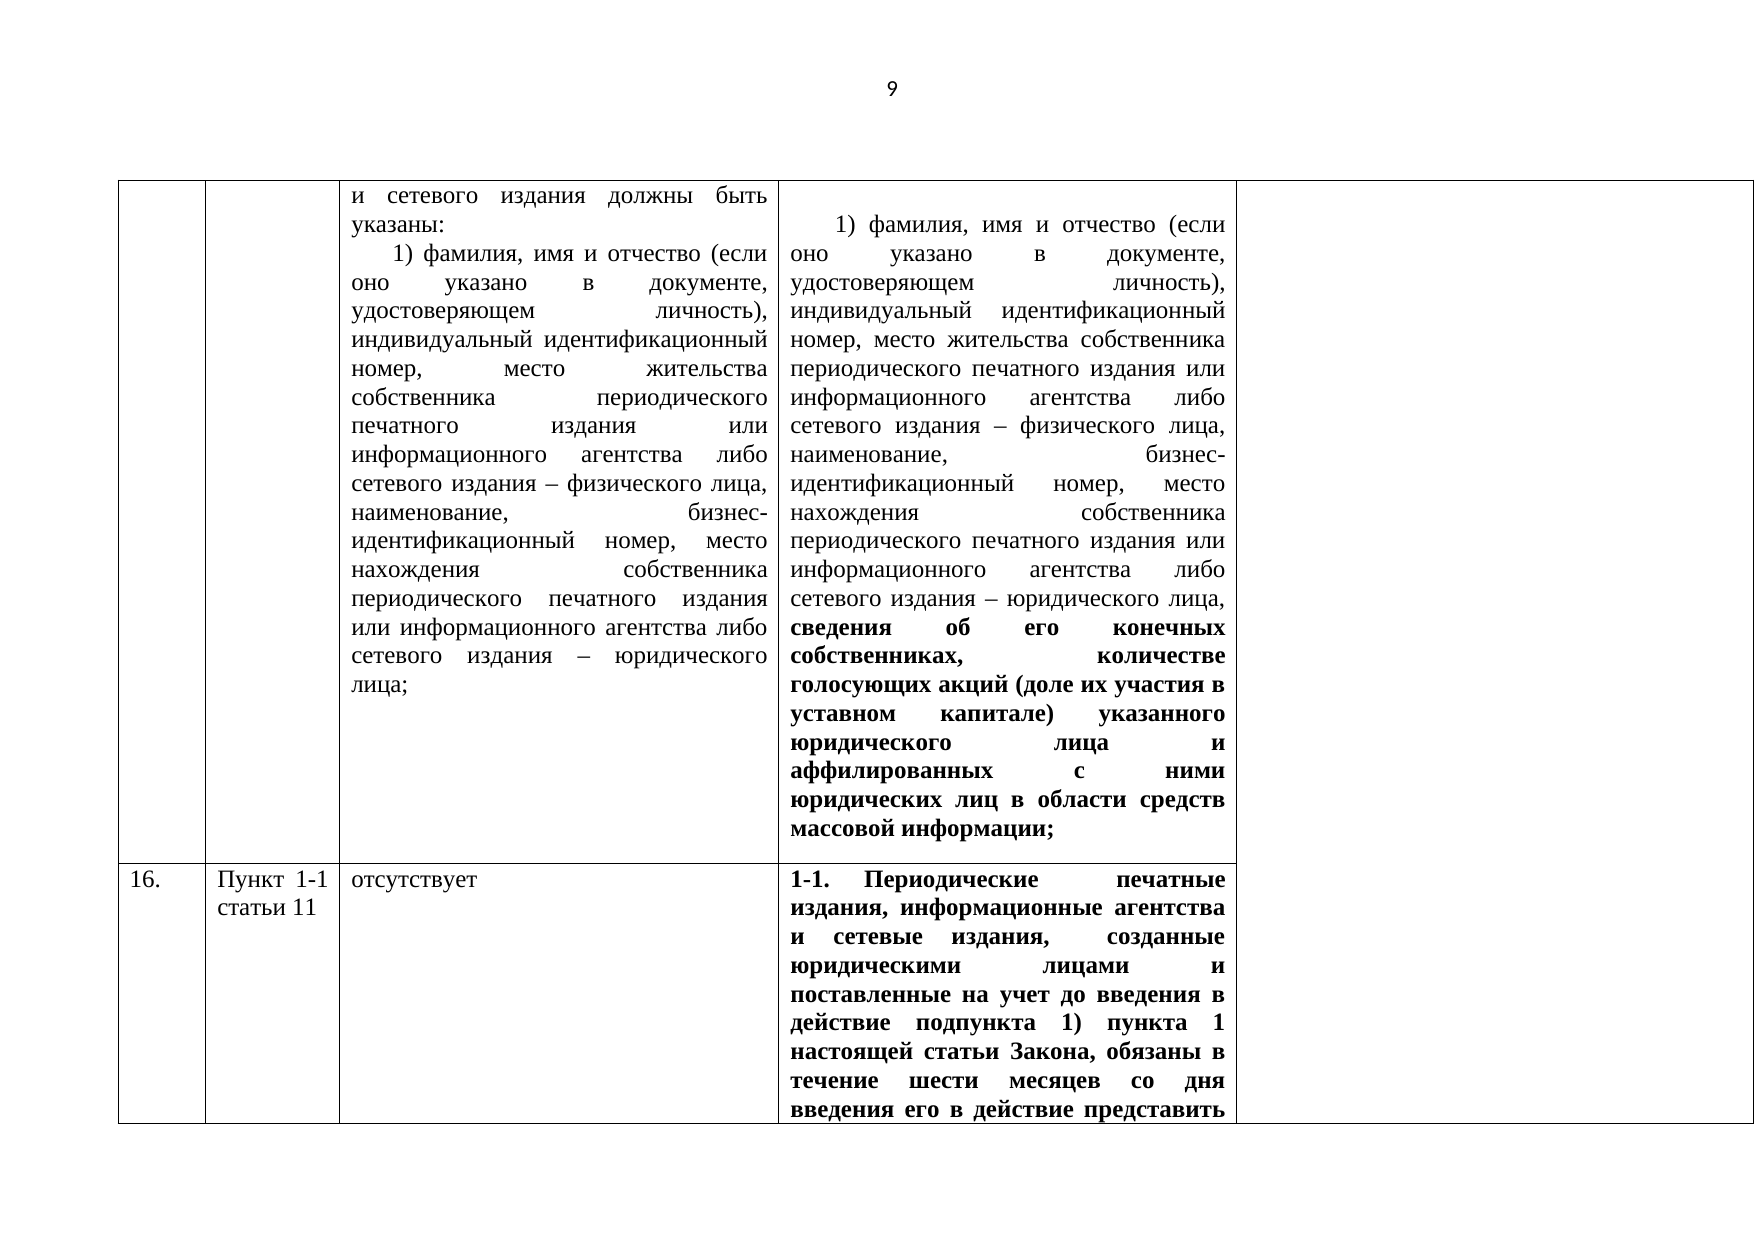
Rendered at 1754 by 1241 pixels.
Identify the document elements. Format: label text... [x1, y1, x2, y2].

table_cell [119, 181, 205, 863]
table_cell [779, 181, 1236, 863]
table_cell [340, 181, 778, 863]
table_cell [1237, 181, 1753, 1122]
table_cell [119, 864, 205, 1122]
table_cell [206, 181, 339, 863]
table_cell отсутствует [340, 864, 778, 1122]
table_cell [779, 864, 1236, 1122]
table_cell Пункт 1-1 статьи 11 [206, 864, 339, 1122]
